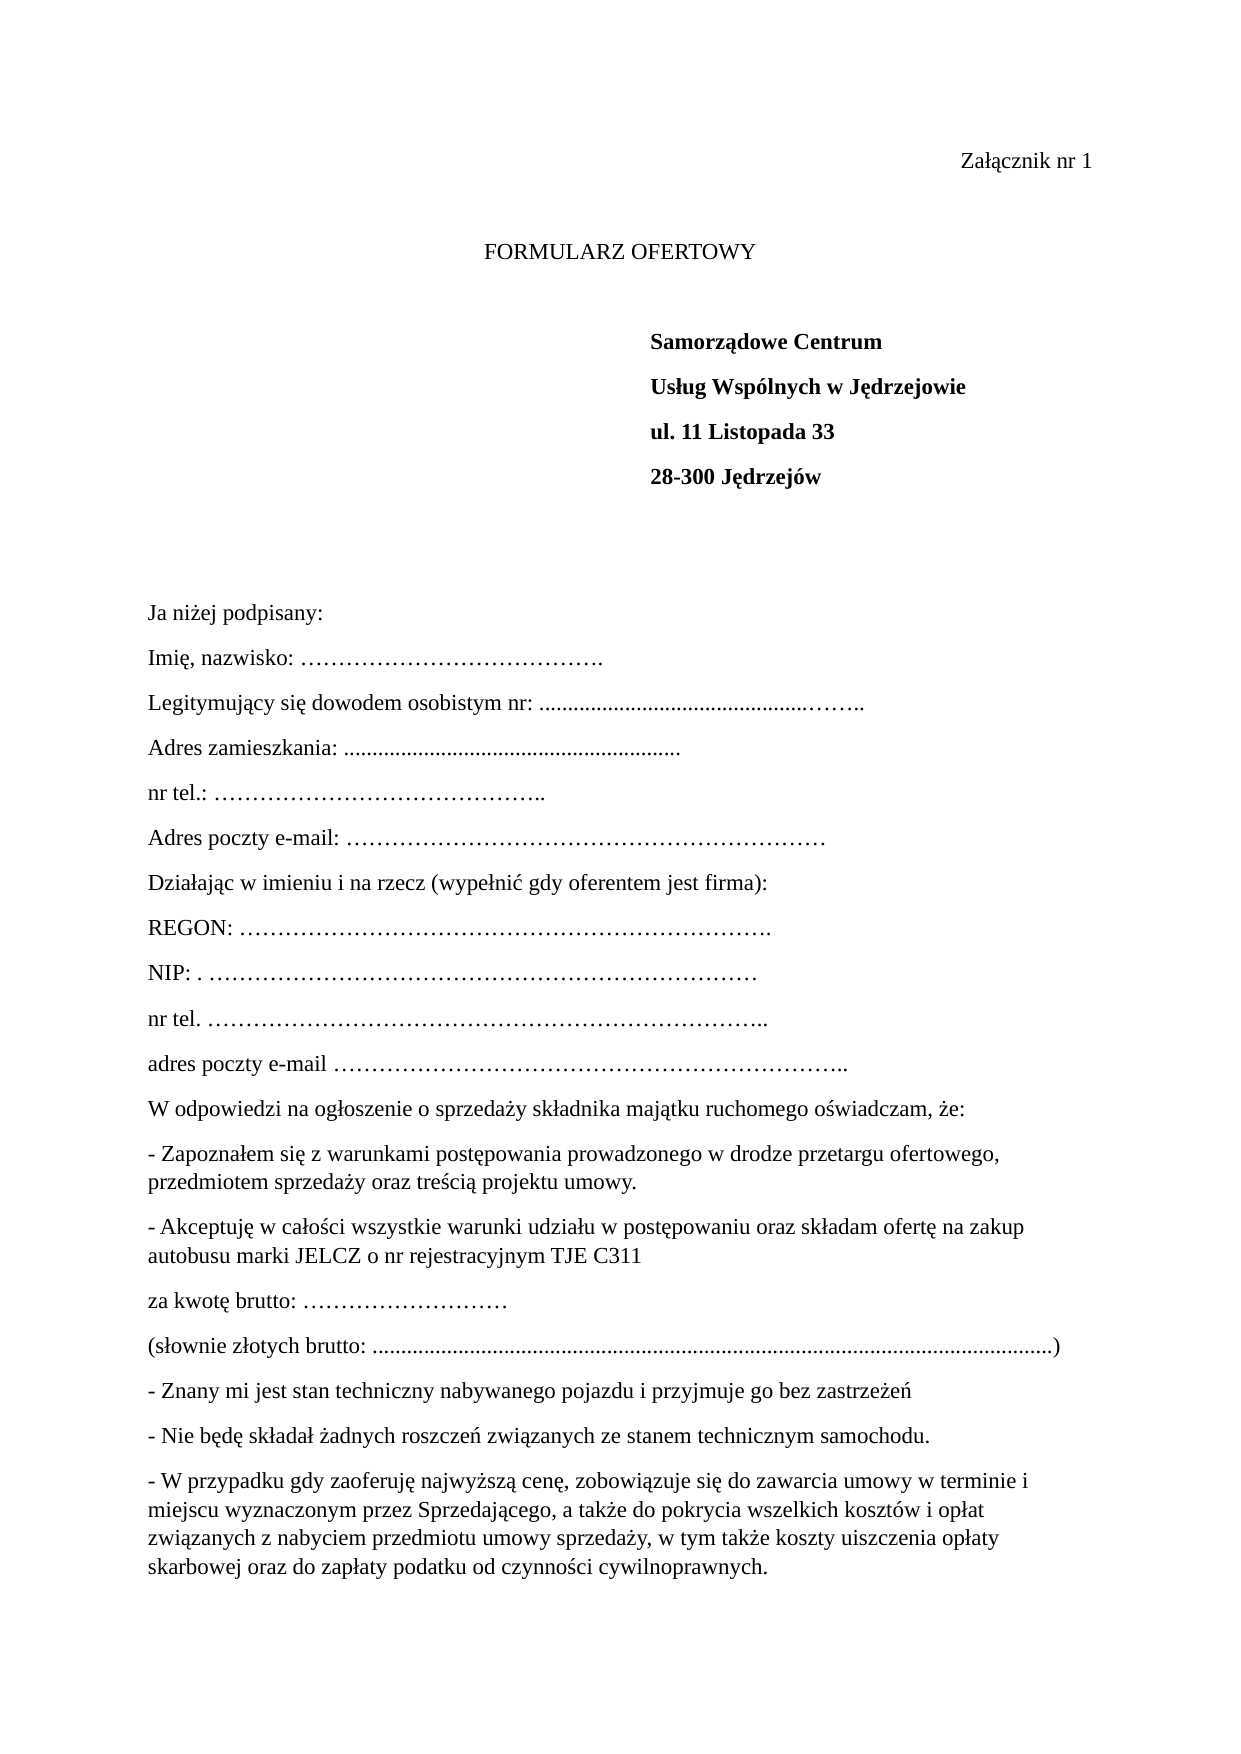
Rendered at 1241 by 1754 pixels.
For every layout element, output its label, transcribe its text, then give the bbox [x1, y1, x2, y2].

text W odpowiedzi na ogłoszenie o sprzedaży składnika majątku ruchomego oświadczam, że: [148, 1095, 1093, 1121]
text - Znany mi jest stan techniczny nabywanego pojazdu i przyjmuje go bez zastrzeżeń [148, 1377, 1093, 1403]
text Legitymujący się dowodem osobistym nr: ...............................................…….. [148, 689, 1093, 715]
text (słownie złotych brutto: .......................................................................................................................) [148, 1332, 1093, 1358]
text FORMULARZ OFERTOWY [148, 238, 1093, 264]
text REGON: ……………………………………………………………. [148, 914, 1093, 941]
text Samorządowe Centrum [148, 328, 1093, 354]
text - Nie będę składał żadnych roszczeń związanych ze stanem technicznym samochodu. [148, 1422, 1093, 1449]
text ul. 11 Listopada 33 [148, 418, 1093, 444]
text adres poczty e-mail ………………………………………………………….. [148, 1050, 1093, 1076]
text NIP: . ……………………………………………………………… [148, 959, 1093, 986]
text Adres poczty e-mail: ……………………………………………………… [148, 824, 1093, 851]
text Działając w imieniu i na rzecz (wypełnić gdy oferentem jest firma): [148, 869, 1093, 896]
text nr tel.: …………………………………….. [148, 779, 1093, 805]
text Ja niżej podpisany: [148, 599, 1093, 625]
text - W przypadku gdy zaoferuję najwyższą cenę, zobowiązuje się do zawarcia umowy w terminie i miejscu wyznaczonym przez Sprzedającego, a także do pokrycia wszelkich kosztów i opłat związanych z nabyciem przedmiotu umowy sprzedaży, w tym także koszty uiszczenia opłaty skarbowej oraz do zapłaty podatku od czynności cywilnoprawnych. [148, 1467, 1093, 1579]
text nr tel. ……………………………………………………………….. [148, 1004, 1093, 1031]
text za kwotę brutto: ……………………… [148, 1287, 1093, 1313]
text Imię, nazwisko: …………………………………. [148, 644, 1093, 670]
text Załącznik nr 1 [148, 148, 1093, 174]
text 28-300 Jędrzejów [148, 463, 1093, 490]
text - Akceptuję w całości wszystkie warunki udziału w postępowaniu oraz składam ofertę na zakup autobusu marki JELCZ o nr rejestracyjnym TJE C311 [148, 1213, 1093, 1268]
text Usług Wspólnych w Jędrzejowie [148, 373, 1093, 399]
text - Zapoznałem się z warunkami postępowania prowadzonego w drodze przetargu ofertowego, przedmiotem sprzedaży oraz treścią projektu umowy. [148, 1140, 1093, 1195]
text Adres zamieszkania: ........................................................... [148, 734, 1093, 760]
